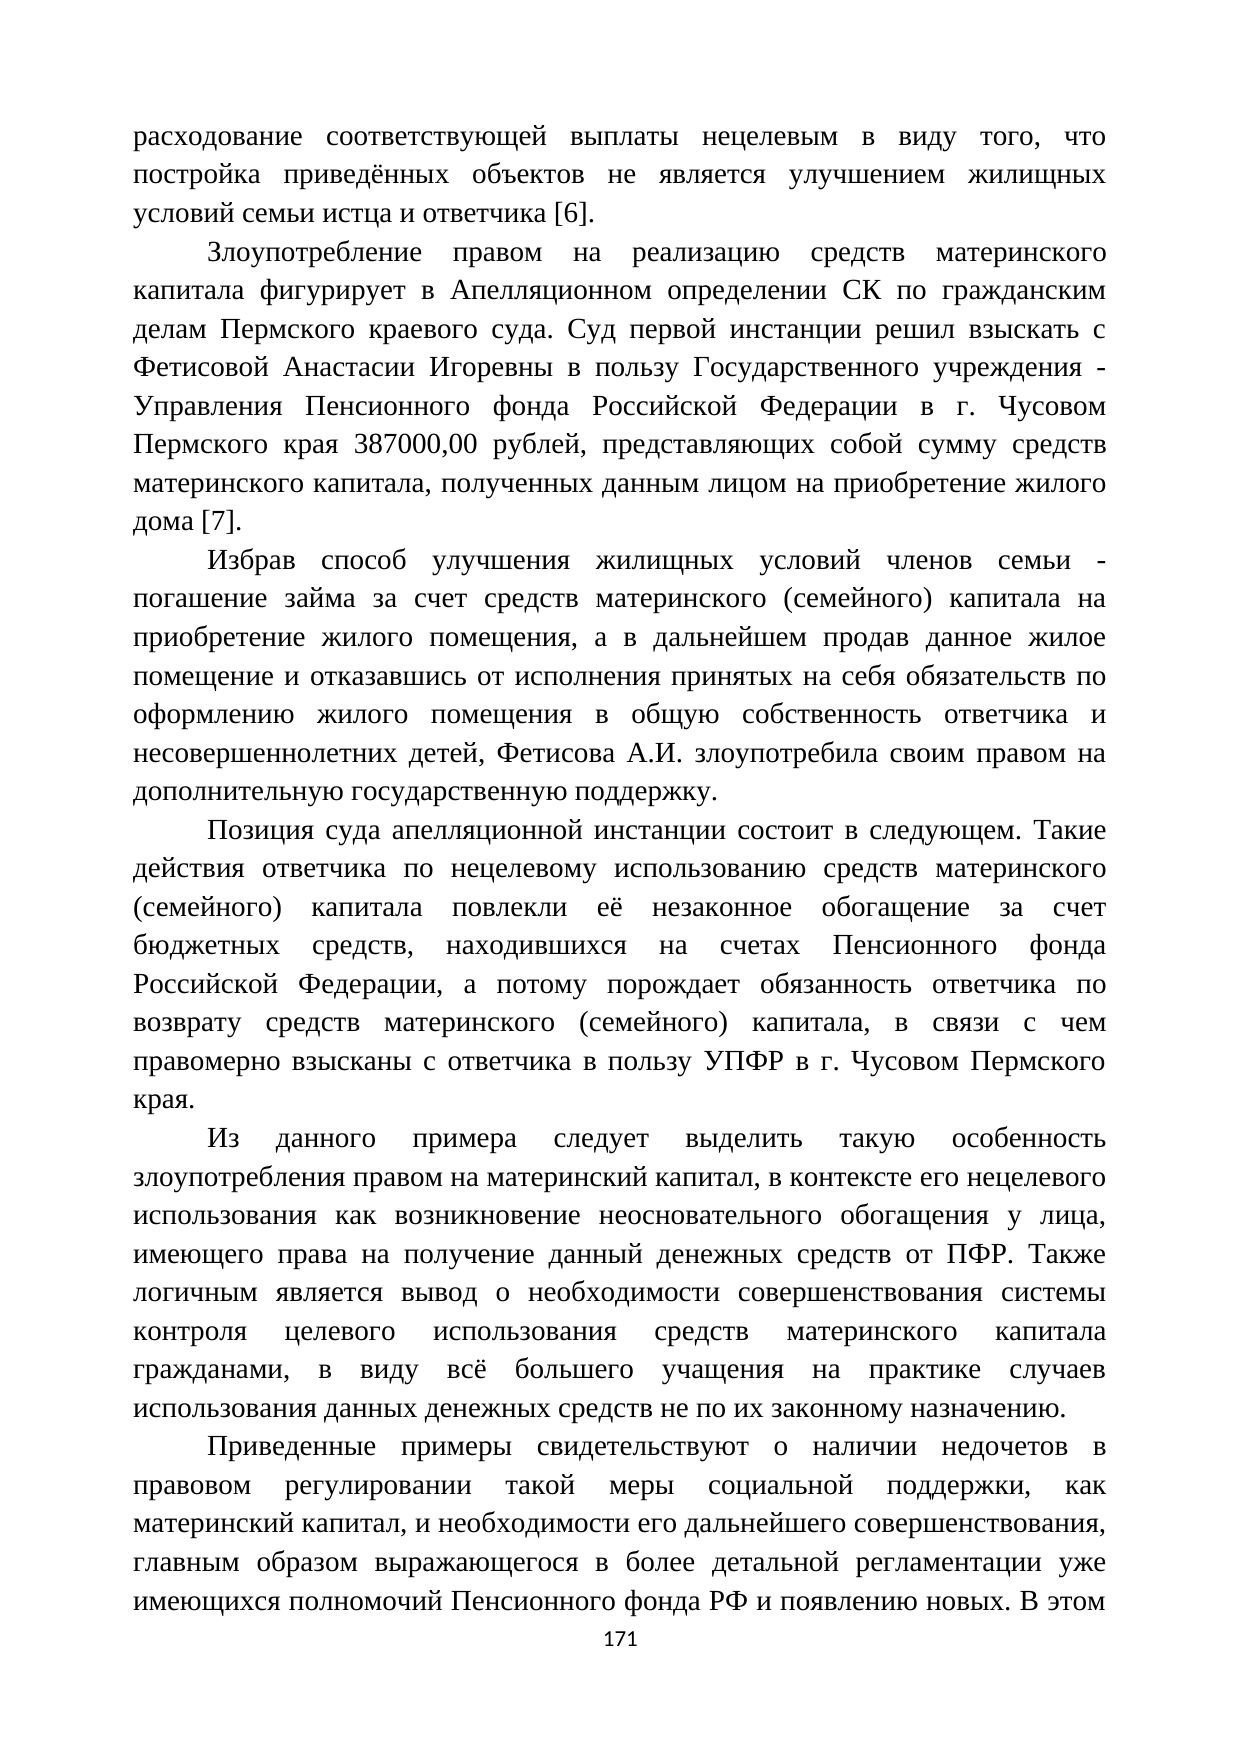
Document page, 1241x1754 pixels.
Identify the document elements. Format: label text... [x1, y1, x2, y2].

text Избрав способ улучшения жилищных условий членов семьи - погашение займа за счет средств материнского (семейного) капитала на приобретение жилого помещения, а в дальнейшем продав данное жилое помещение и отказавшись от исполнения принятых на себя обязательств по оформлению жилого помещения в общую собственность ответчика и несовершеннолетних детей, Фетисова А.И. злоупотребила своим правом на дополнительную государственную поддержку. [133, 542, 1107, 807]
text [133, 118, 1107, 229]
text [133, 1428, 1107, 1616]
text Злоупотребление правом на реализацию средств материнского капитала фигурирует в Апелляционном определении СК по гражданским делам Пермского краевого суда. Суд первой инстанции решил взыскать с Фетисовой Анастасии Игоревны в пользу Государственного учреждения - Управления Пенсионного фонда Российской Федерации в г. Чусовом Пермского края 387000,00 рублей, представляющих собой сумму средств материнского капитала, полученных данным лицом на приобретение жилого дома [7]. [133, 234, 1107, 537]
text Позиция суда апелляционной инстанции состоит в следующем. Такие действия ответчика по нецелевому использованию средств материнского (семейного) капитала повлекли её незаконное обогащение за счет бюджетных средств, находившихся на счетах Пенсионного фонда Российской Федерации, а потому порождает обязанность ответчика по возврату средств материнского (семейного) капитала, в связи с чем правомерно взысканы с ответчика в пользу УПФР в г. Чусовом Пермского края. [133, 812, 1107, 1115]
text Из данного примера следует выделить такую особенность злоупотребления правом на материнский капитал, в контексте его нецелевого использования как возникновение неосновательного обогащения у лица, имеющего права на получение данный денежных средств от ПФР. Также логичным является вывод о необходимости совершенствования системы контроля целевого использования средств материнского капитала гражданами, в виду всё большего учащения на практике случаев использования данных денежных средств не по их законному назначению. [133, 1120, 1107, 1423]
